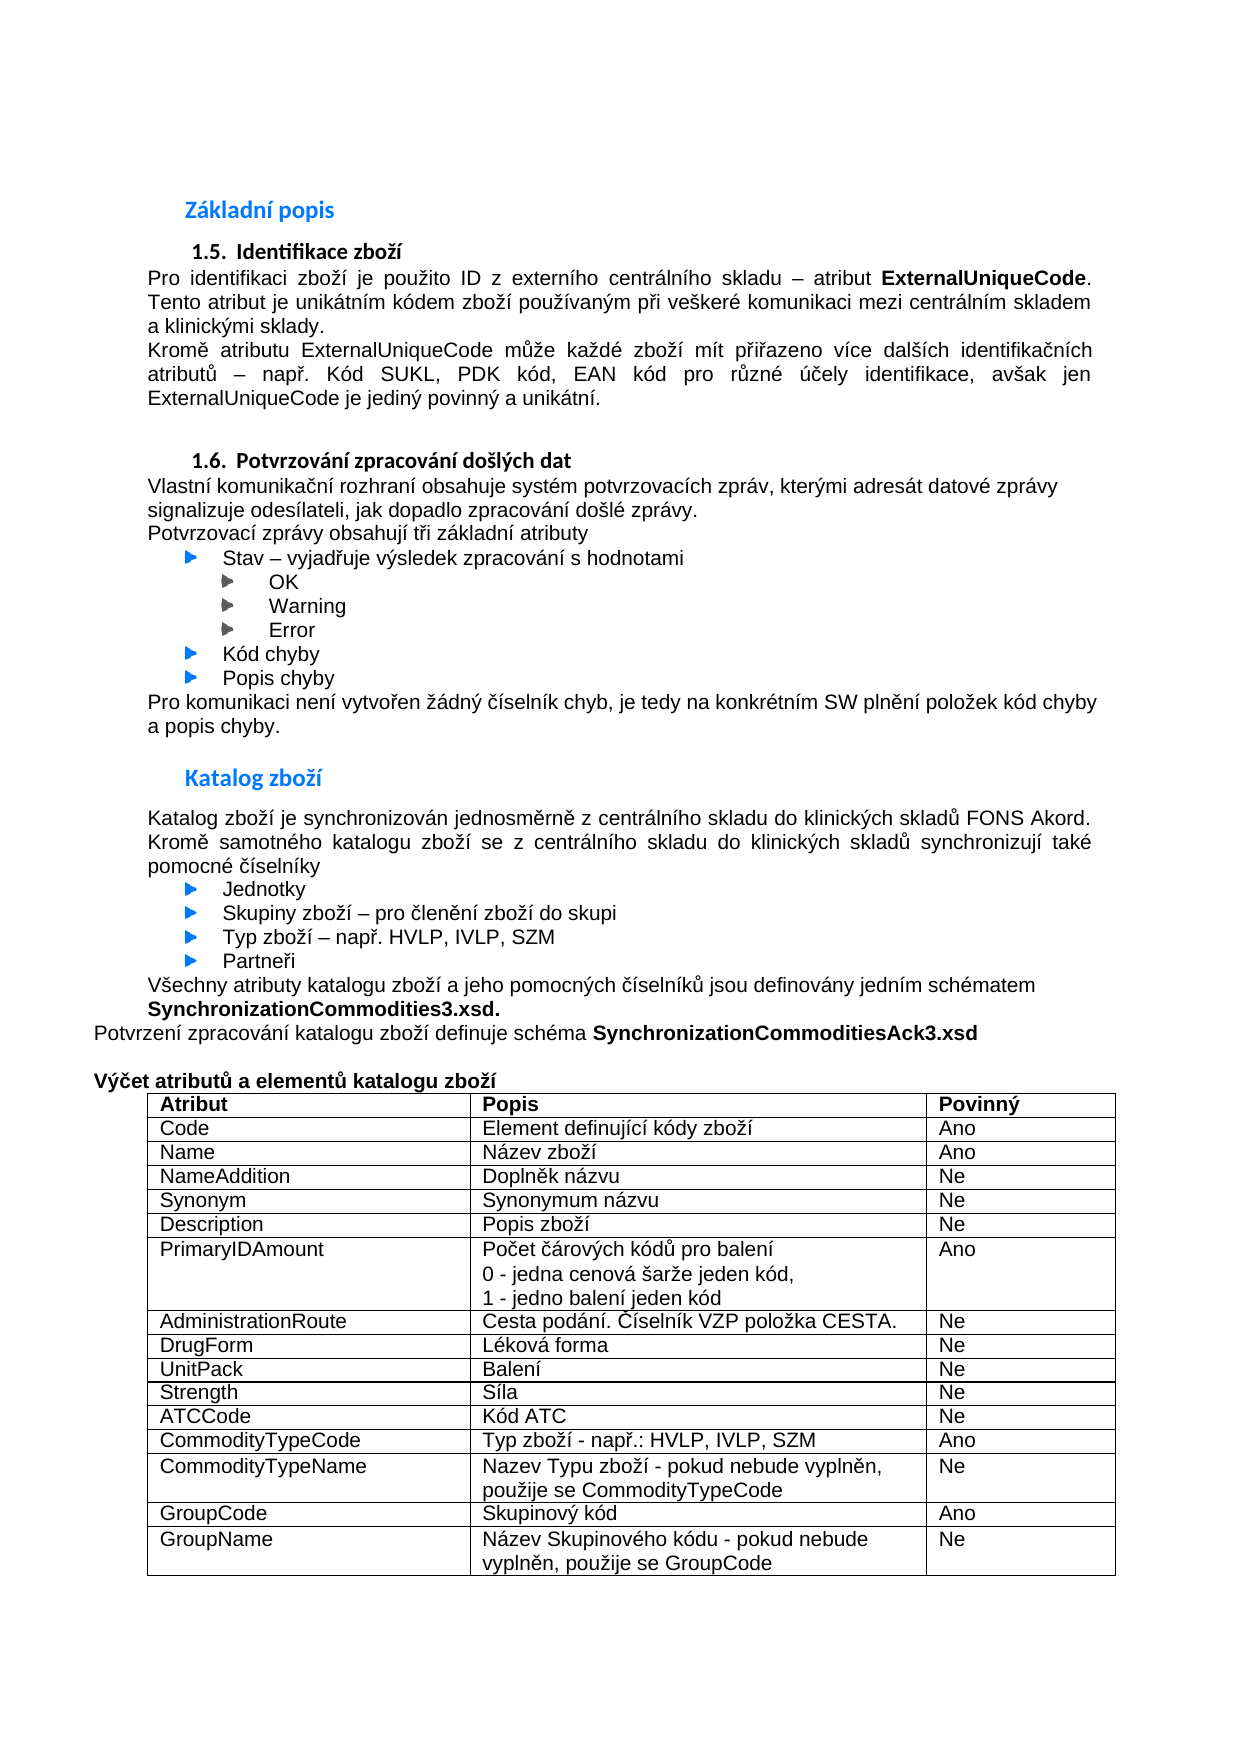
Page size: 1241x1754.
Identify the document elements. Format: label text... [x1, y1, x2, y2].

text Skupiny zboží – pro členění zboží do skupi Typ zboží – např. HVLP, IVLP, SZM Partneři [222, 901, 619, 973]
picture [221, 598, 234, 612]
picture [184, 954, 197, 967]
text Stav – vyjadřuje výsledek zpracování s hodnotami OK [222, 546, 686, 594]
picture [184, 670, 197, 684]
text Kromě atributu ExternalUniqueCode může každé zboží mít přiřazeno více dalších identifikačních atributů – např. Kód SUKL, PDK kód, EAN kód pro různé účely identifikace, avšak jen ExternalUniqueCode je jediný povinný a unikátní. [147, 338, 1093, 409]
text Potvrzení zpracování katalogu zboží definuje schéma SynchronizationCommoditiesAck3.xsd Výčet atributů a elementů katalogu zboží [94, 1021, 1034, 1093]
subtitle Základní popis [185, 194, 1128, 225]
subtitle Katalog zboží [185, 762, 1128, 793]
text Pro komunikaci není vytvořen žádný číselník chyb, je tedy na konkrétním SW plnění položek kód chyby a popis chyby. [147, 689, 1100, 737]
text Vlastní komunikační rozhraní obsahuje systém potvrzovacích zpráv, kterými adresát datové zprávy signalizuje odesílateli, jak dopadlo zpracování došlé zprávy. [147, 474, 1128, 522]
text Všechny atributy katalogu zboží a jeho pomocných číselníků jsou definovány jedním schématem [147, 973, 1128, 997]
picture [221, 622, 234, 636]
picture [184, 550, 197, 564]
picture [184, 930, 197, 944]
text Jednotky [222, 877, 1128, 901]
text Pro identifikaci zboží je použito ID z externího centrálního skladu – atribut ExternalUniqueCode. Tento atribut je unikátním kódem zboží používaným při veškeré komunikaci mezi centrálním skladem a klinickými sklady. [147, 266, 1093, 337]
list Identifikace zboží [191, 237, 1128, 266]
picture [184, 646, 197, 660]
picture [184, 906, 197, 919]
text Warning Error [269, 594, 348, 642]
picture [184, 882, 197, 896]
text Potvrzovací zprávy obsahují tři základní atributy [147, 522, 1128, 546]
text Kód chyby Popis chyby [222, 642, 336, 689]
text Katalog zboží je synchronizován jednosměrně z centrálního skladu do klinických skladů FONS Akord. Kromě samotného katalogu zboží se z centrálního skladu do klinických skladů synchronizují také pomocné číselníky [147, 806, 1092, 877]
list Potvrzování zpracování došlých dat [191, 446, 1128, 474]
text SynchronizationCommodities3.xsd. [147, 997, 1128, 1021]
